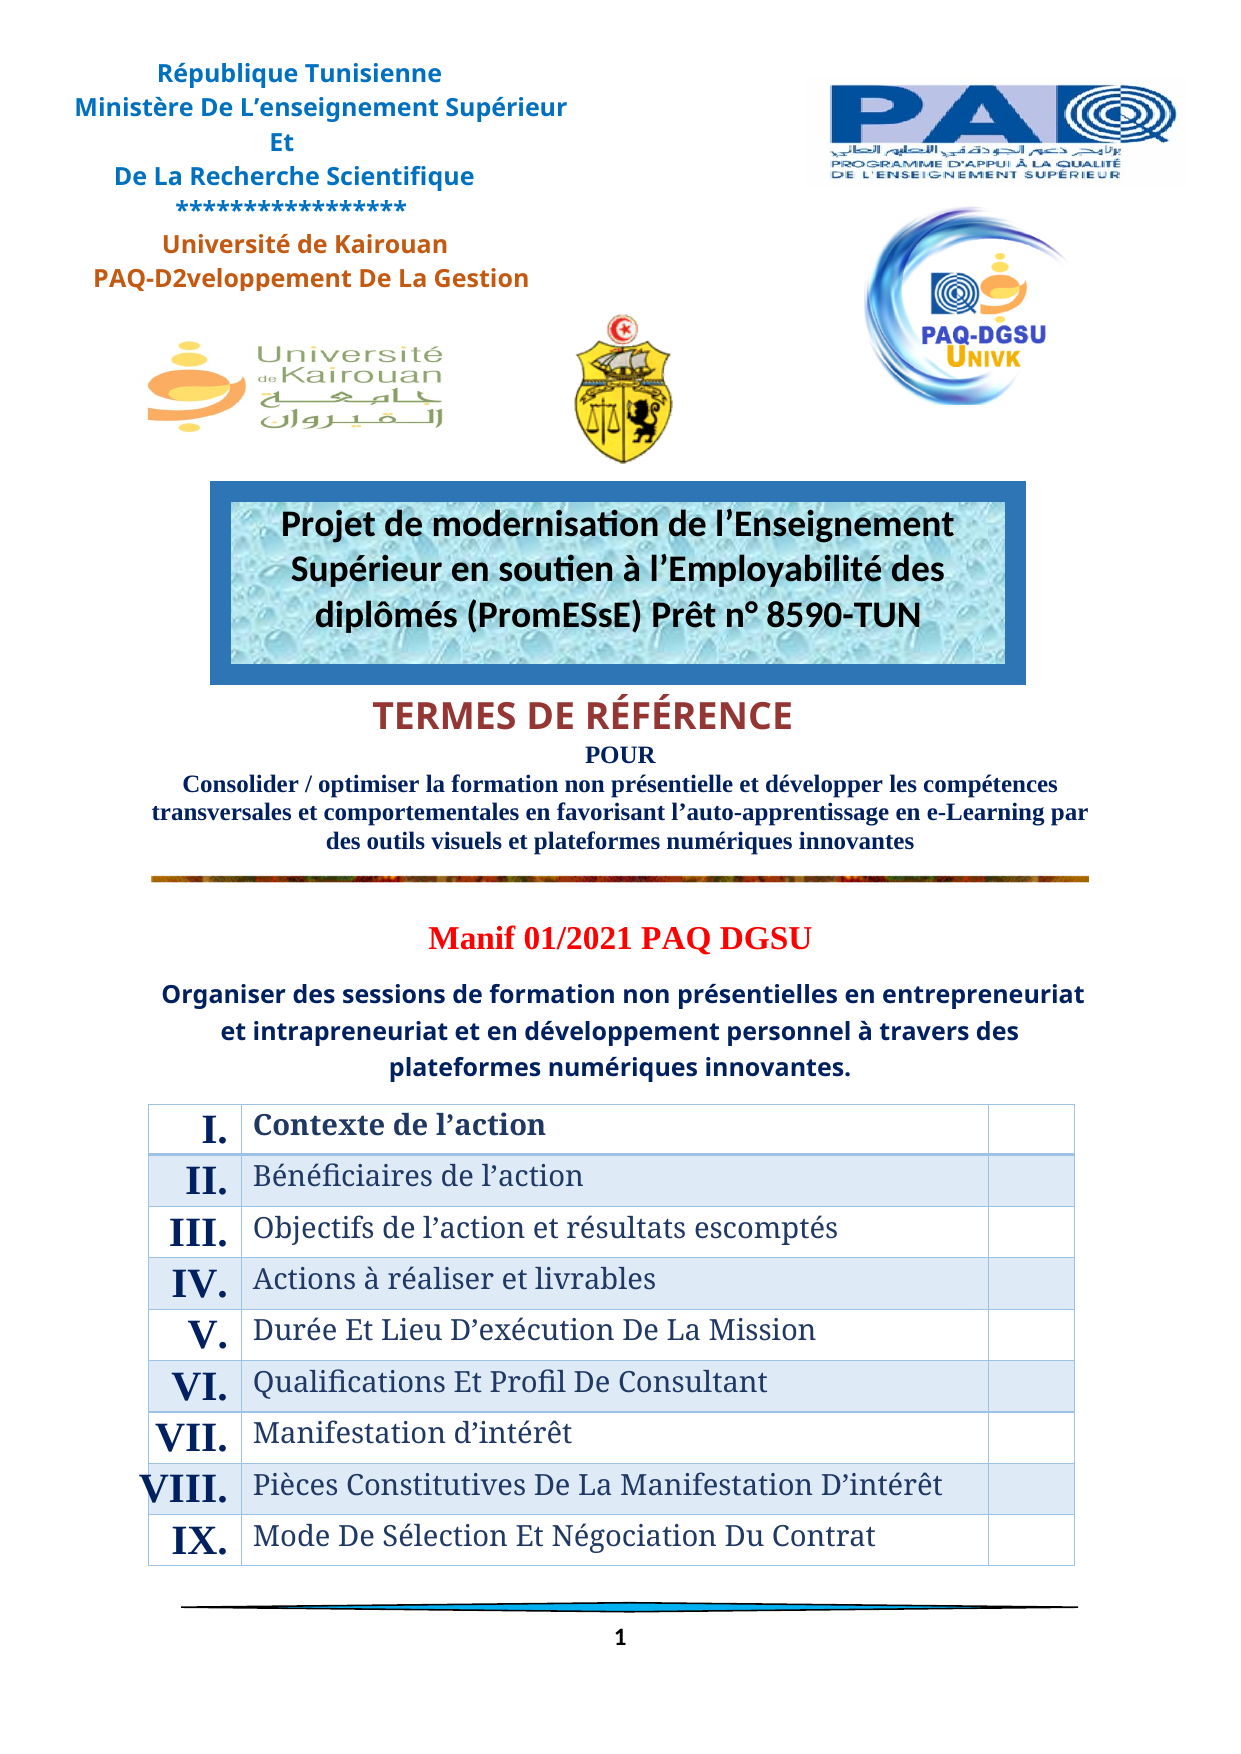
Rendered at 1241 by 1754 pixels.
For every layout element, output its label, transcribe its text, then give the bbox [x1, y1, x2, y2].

table_header Contexte de l’action [242, 1105, 988, 1152]
table_cell Pièces Constitutives De La Manifestation D’intérêt [242, 1464, 988, 1514]
table_cell [149, 1156, 241, 1206]
picture [126, 338, 477, 433]
table_cell Objectifs de l’action et résultats escomptés [242, 1207, 988, 1257]
table_cell [989, 1413, 1074, 1463]
picture [151, 871, 1089, 888]
table_cell [989, 1515, 1074, 1565]
table_cell [149, 1464, 241, 1514]
table_cell [149, 1361, 241, 1411]
table_cell [989, 1464, 1074, 1514]
picture [804, 76, 1186, 185]
picture [573, 313, 673, 464]
table_header [149, 1105, 241, 1152]
text Manif 01/2021 PAQ DGSU [148, 918, 1092, 957]
table_cell [989, 1207, 1074, 1257]
table_cell [149, 1413, 241, 1463]
table_cell Bénéficiaires de l’action [242, 1156, 988, 1206]
table_cell [149, 1258, 241, 1309]
text Organiser des sessions de formation non présentielles en entrepreneuriat et intrapreneuriat et en développement personnel à travers des plateformes numériques innovantes. [148, 977, 1092, 1084]
table_cell [149, 1515, 241, 1565]
table_cell [149, 1207, 241, 1257]
picture [231, 502, 1005, 664]
table_header [989, 1105, 1074, 1152]
table_cell Durée Et Lieu D’exécution De La Mission [242, 1310, 988, 1360]
table_cell [989, 1361, 1074, 1411]
table_cell Qualifications Et Profil De Consultant [242, 1361, 988, 1411]
text Consolider / optimiser la formation non présentielle et développer les compétences transversales et comportementales en favorisant l’auto-apprentissage en e-Learning par des outils visuels et plateformes numériques innovantes [148, 769, 1092, 855]
table_cell Manifestation d’intérêt [242, 1413, 988, 1463]
table_cell [989, 1310, 1074, 1360]
table_cell [989, 1258, 1074, 1309]
picture [862, 206, 1088, 403]
table_cell [989, 1156, 1074, 1206]
table_cell Actions à réaliser et livrables [242, 1258, 988, 1309]
text POUR [148, 740, 1092, 769]
table_cell [149, 1310, 241, 1360]
table_cell Mode De Sélection Et Négociation Du Contrat [242, 1515, 988, 1565]
